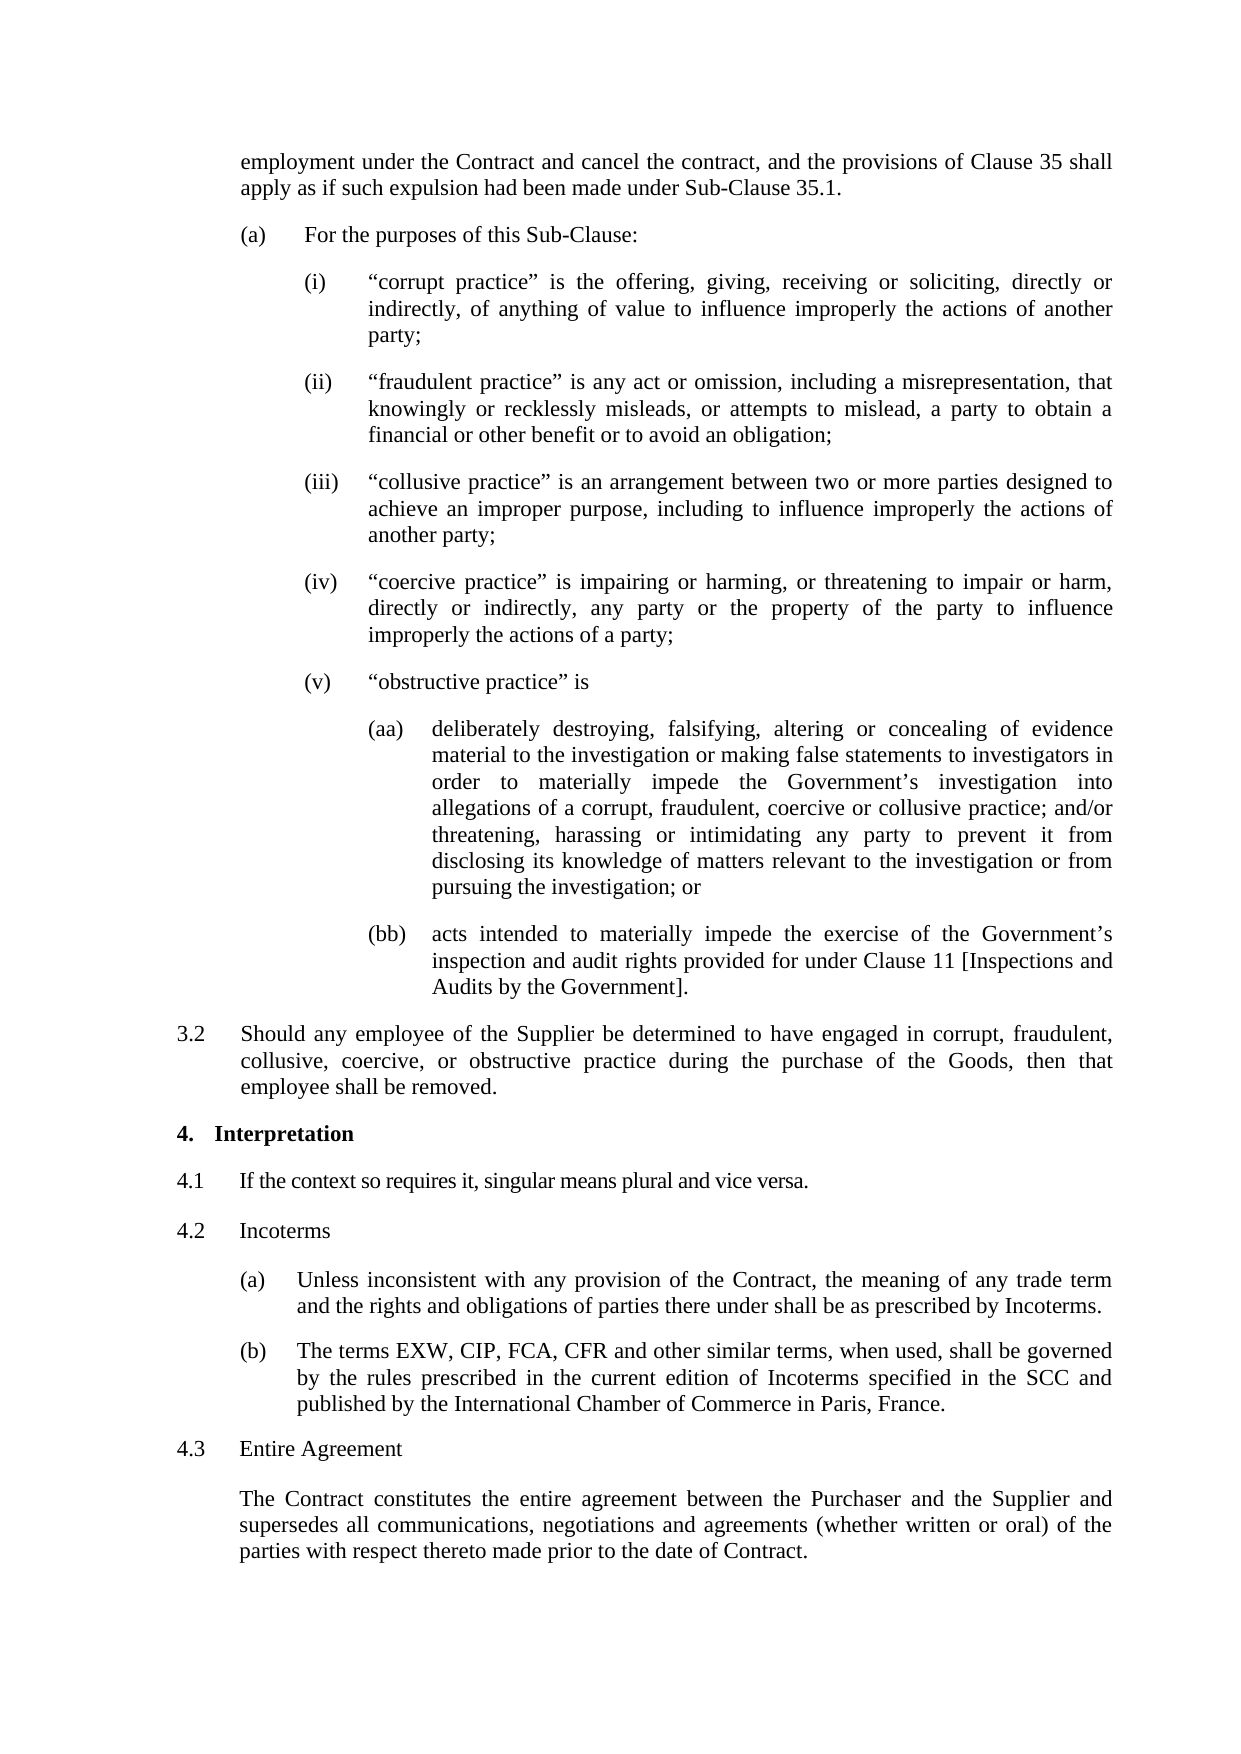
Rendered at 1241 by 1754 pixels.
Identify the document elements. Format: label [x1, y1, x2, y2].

table_cell [165, 148, 1125, 1120]
table_cell [165, 1120, 1125, 1587]
